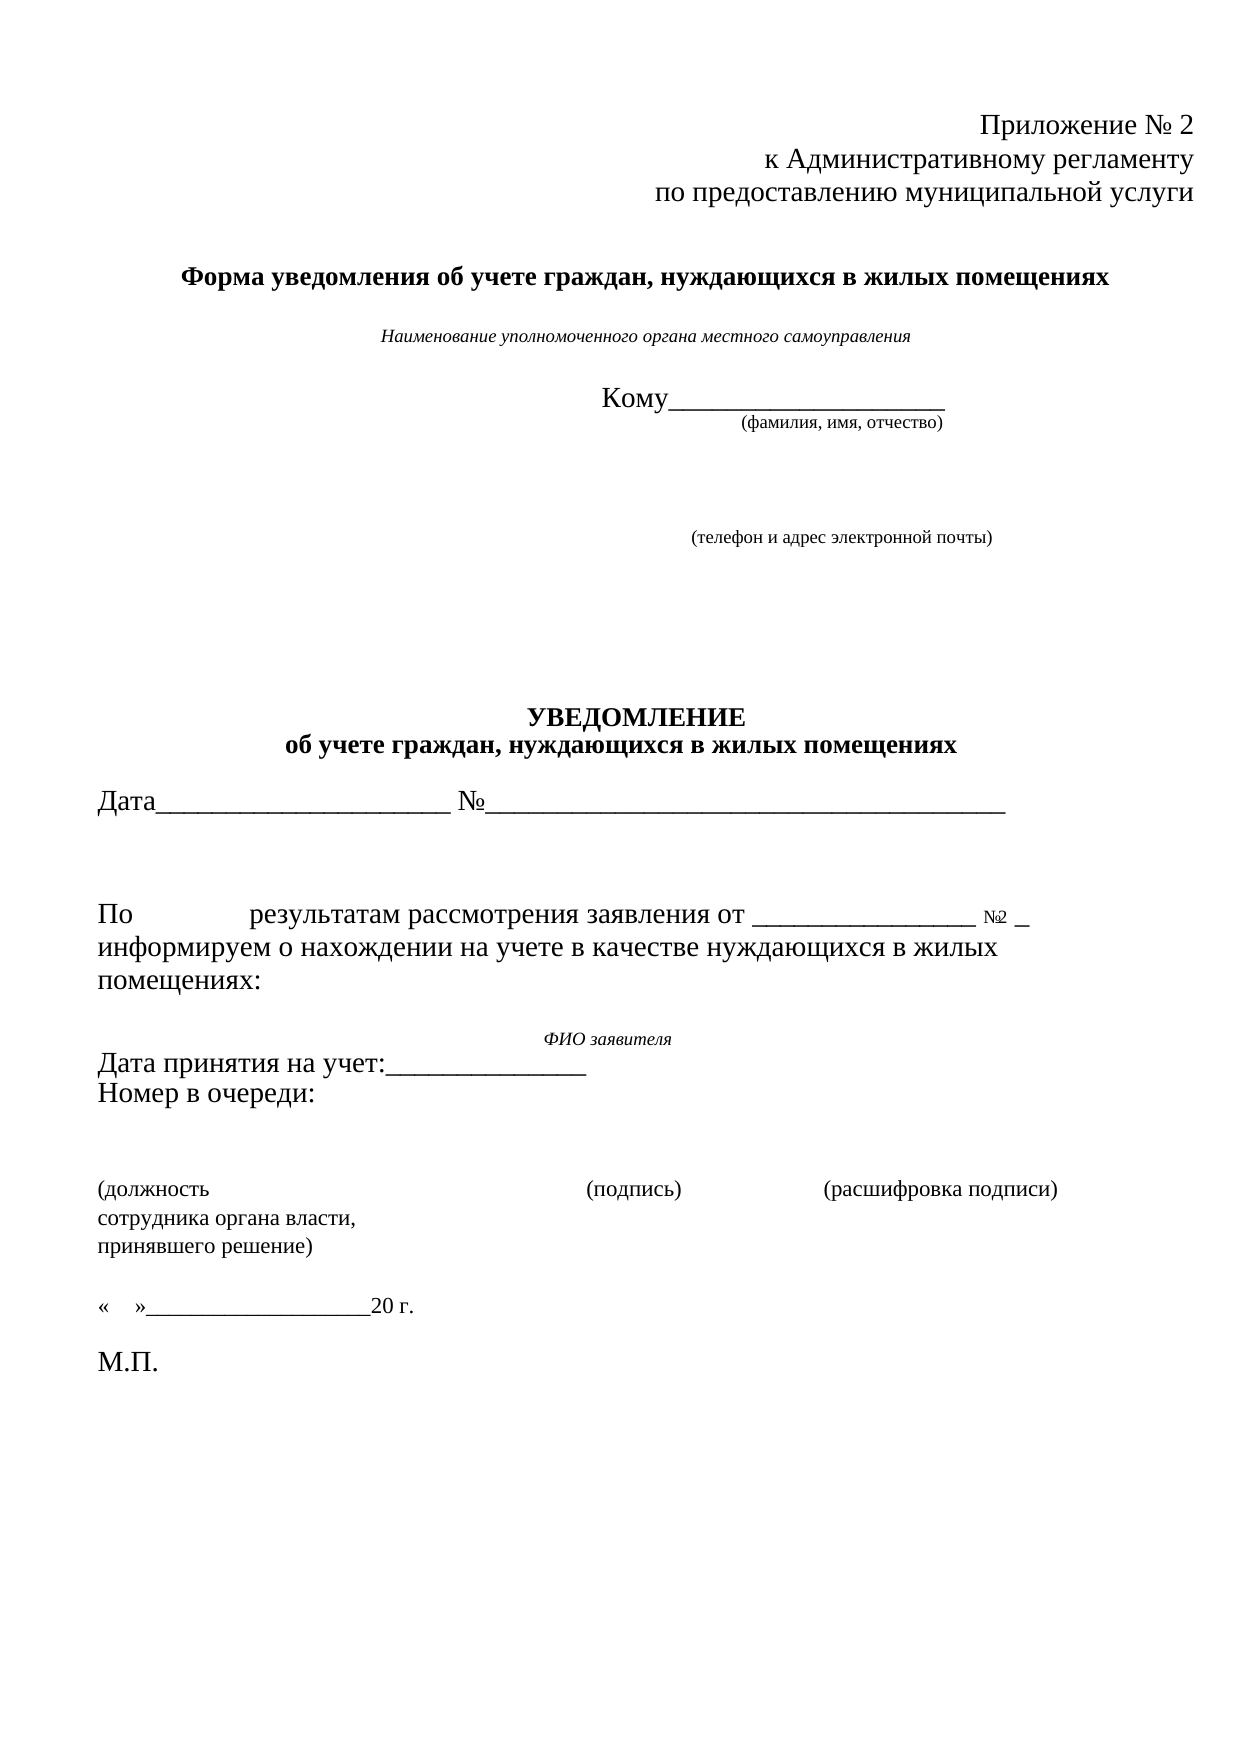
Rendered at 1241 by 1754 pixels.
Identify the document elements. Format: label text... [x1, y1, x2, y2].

text об учете граждан, нуждающихся в жилых помещениях [285, 732, 1126, 759]
text По результатам рассмотрения заявления от №2 _ [97, 897, 1126, 930]
text Кому [601, 384, 1126, 413]
text Форма уведомления об учете граждан, нуждающихся в жилых помещениях [181, 264, 1110, 291]
text Приложение № 2 [650, 108, 1194, 141]
text Номер в очереди: [97, 1079, 1126, 1108]
text М.П. [97, 1348, 159, 1377]
text информируем о нахождении на учете в качестве нуждающихся в жилых помещениях: [97, 930, 1126, 996]
text к Административному регламенту [650, 141, 1194, 175]
text по предоставлению муниципальной услуги [650, 175, 1194, 208]
text Наименование уполномоченного органа местного самоуправления [381, 328, 913, 346]
text ФИО заявителя [97, 1031, 1119, 1049]
text Дата принятия на учет: [97, 1049, 1126, 1079]
text УВЕДОМЛЕНИЕ [526, 704, 1126, 732]
text « » 20 г. [98, 1295, 1084, 1318]
text (должность (подпись) (расшифровка подписи) [97, 1173, 1126, 1202]
text (телефон и адрес электронной почты) [691, 529, 993, 547]
text (фамилия, имя, отчество) [741, 413, 1126, 432]
text Дата № [97, 787, 1126, 817]
text сотрудника органа власти, принявшего решение) [97, 1202, 380, 1260]
